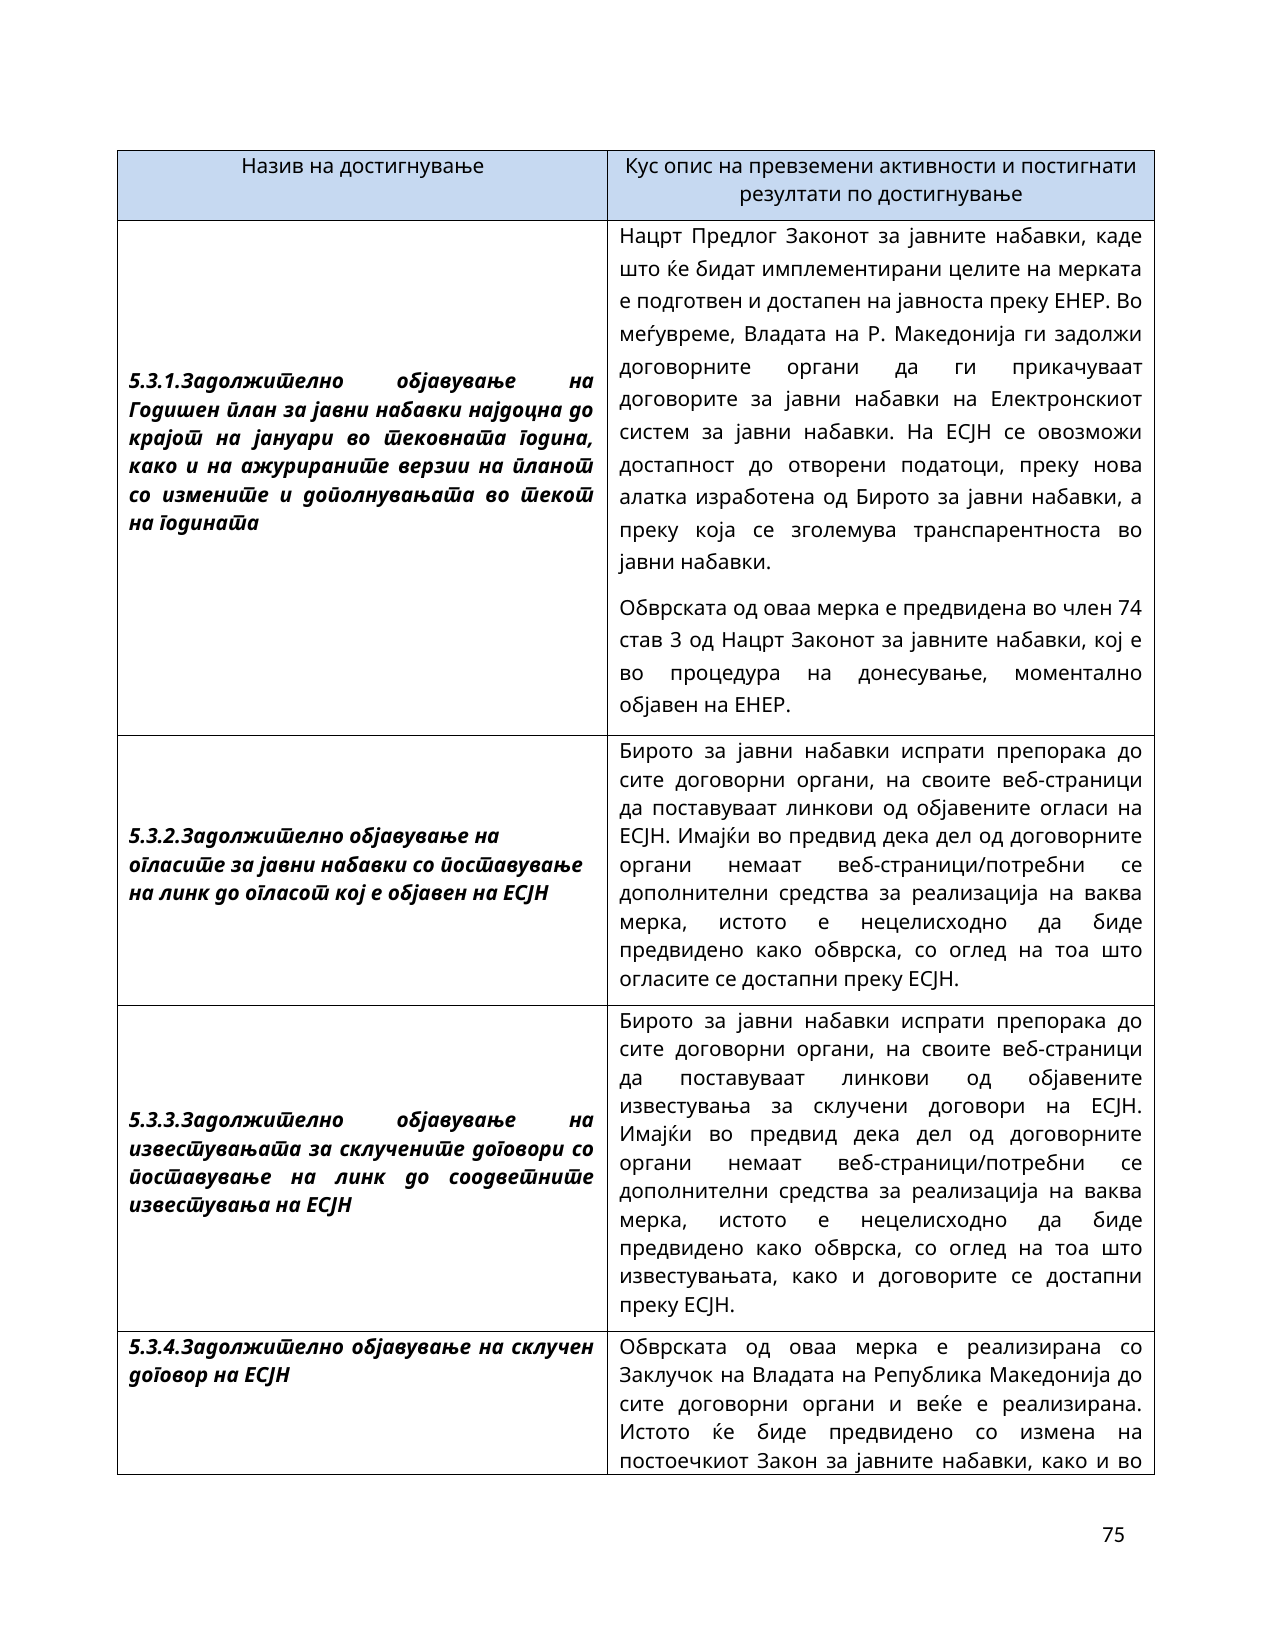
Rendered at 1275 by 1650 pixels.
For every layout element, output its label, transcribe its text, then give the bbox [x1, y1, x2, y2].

table_cell Нацрт Предлог Законот за јавните набавки, каде што ќе бидат имплементирани целите на мерката е подготвен и достапен на јавноста преку ЕНЕР. Во меѓувреме, Владата на Р. Македонија ги задолжи договорните органи да ги прикачуваат договорите за јавни набавки на Електронскиот систем за јавни набавки. На ЕСЈН се овозможи достапност до отворени податоци, преку нова алатка изработена од Бирото за јавни набавки, а преку која се зголемува транспарентноста во јавни набавки. Обврската од оваа мерка е предвидена во член 74 став 3 од Нацрт Законот за јавните набавки, кој е во процедура на донесување, моментално објавен на ЕНЕР. [608, 221, 1154, 735]
table_cell 5.3.1.Задолжително објавување на Годишен план за јавни набавки најдоцна до крајот на јануари во тековната година, како и на ажурираните верзии на планот со измените и дополнувањата во текот на годината [118, 221, 607, 735]
table_cell 5.3.2.Задолжително објавување на огласите за јавни набавки со поставување на линк до огласот кој е објавен на ЕСЈН [118, 736, 607, 1005]
table_cell Бирото за јавни набавки испрати препорака до сите договорни органи, на своите веб-страници да поставуваат линкови од објавените огласи на ЕСЈН. Имајќи во предвид дека дел од договорните органи немаат веб-страници/потребни се дополнителни средства за реализација на ваква мерка, истото е нецелисходно да биде предвидено како обврска, со оглед на тоа што огласите се достапни преку ЕСЈН. [608, 736, 1154, 1005]
table_cell Назив на достигнување [118, 151, 607, 220]
table_cell Бирото за јавни набавки испрати препорака до сите договорни органи, на своите веб-страници да поставуваат линкови од објавените известувања за склучени договори на ЕСЈН. Имајќи во предвид дека дел од договорните органи немаат веб-страници/потребни се дополнителни средства за реализација на ваква мерка, истото е нецелисходно да биде предвидено како обврска, со оглед на тоа што известувањата, како и договорите се достапни преку ЕСЈН. [608, 1006, 1154, 1331]
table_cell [118, 1332, 607, 1474]
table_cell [608, 1332, 1154, 1474]
table_cell 5.3.3.Задолжително објавување на известувањата за склучените договори со поставување на линк до соодветните известувања на ЕСЈН [118, 1006, 607, 1331]
table_cell Кус опис на превземени активности и постигнати резултати по достигнување [608, 151, 1154, 220]
